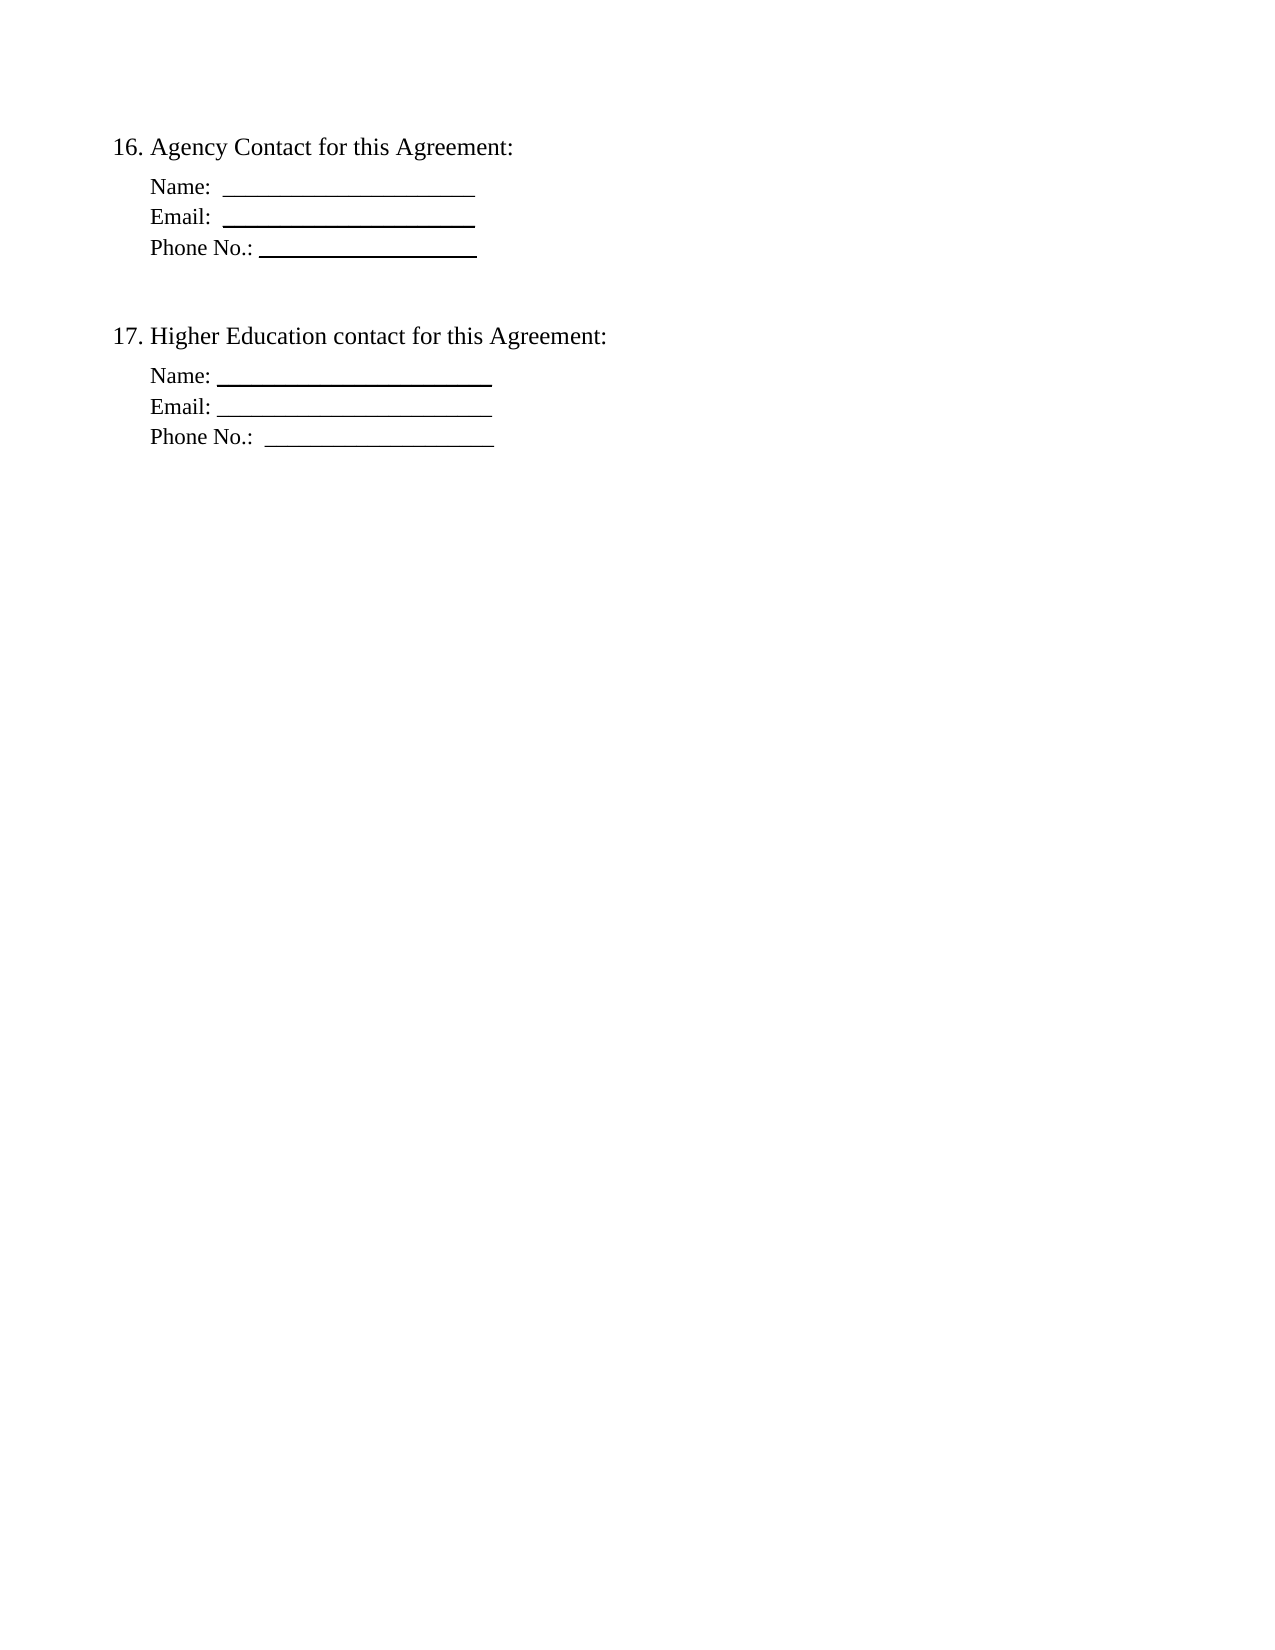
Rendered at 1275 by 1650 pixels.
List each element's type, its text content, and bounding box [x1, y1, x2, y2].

text Name: ______________________ [150, 173, 1125, 199]
text Email: ______________________ [150, 203, 1125, 230]
list Agency Contact for this Agreement: [112, 132, 1125, 161]
text Name: ________________________ [150, 362, 1125, 389]
list Higher Education contact for this Agreement: [112, 321, 1125, 350]
text Phone No.: ___________________ [150, 233, 1125, 260]
text Email: ________________________ [150, 393, 1125, 419]
text Phone No.: ____________________ [150, 423, 1125, 449]
